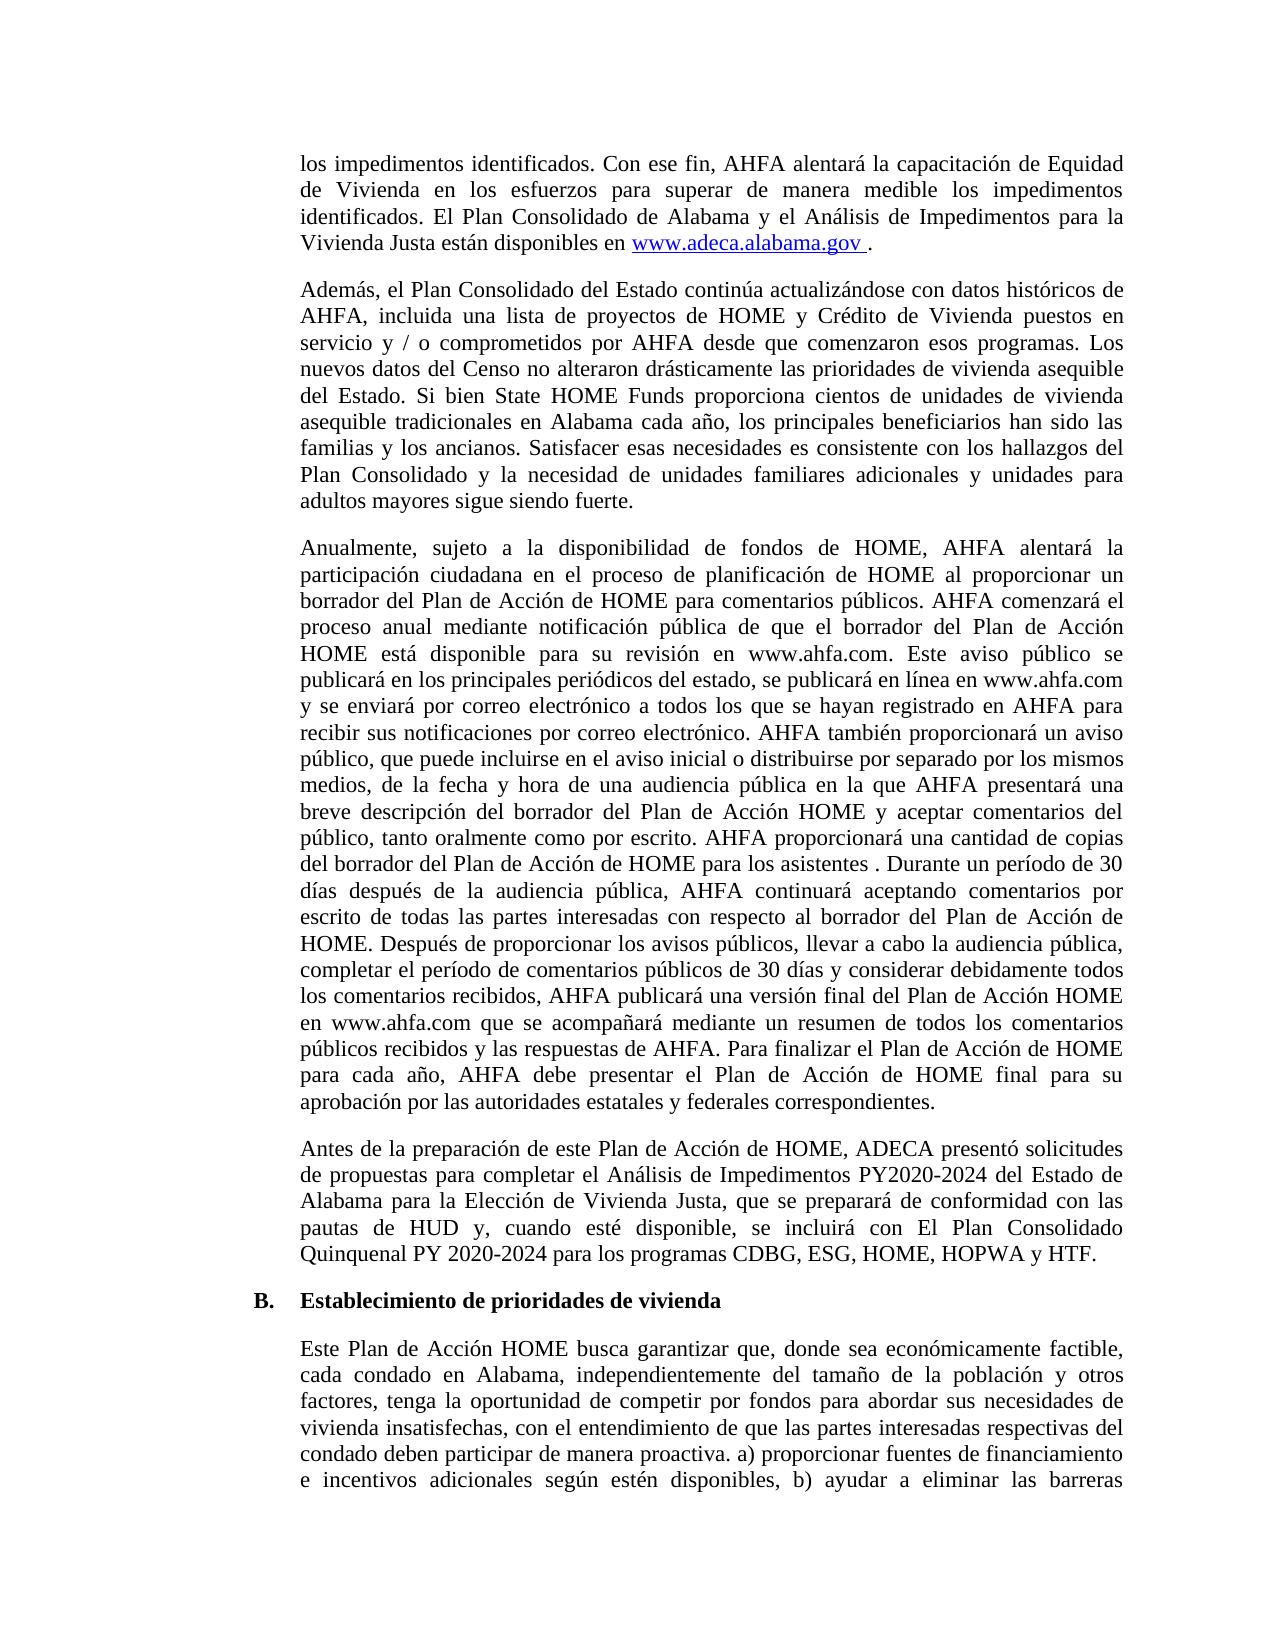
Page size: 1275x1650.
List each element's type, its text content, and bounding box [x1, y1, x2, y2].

text Antes de la preparación de este Plan de Acción de HOME, ADECA presentó solicitudes de propuestas para completar el Análisis de Impedimentos PY2020-2024 del Estado de Alabama para la Elección de Vivienda Justa, que se preparará de conformidad con las pautas de HUD y, cuando esté disponible, se incluirá con El Plan Consolidado Quinquenal PY 2020-2024 para los programas CDBG, ESG, HOME, HOPWA y HTF. [300, 1135, 1125, 1267]
text Anualmente, sujeto a la disponibilidad de fondos de HOME, AHFA alentará la participación ciudadana en el proceso de planificación de HOME al proporcionar un borrador del Plan de Acción de HOME para comentarios públicos. AHFA comenzará el proceso anual mediante notificación pública de que el borrador del Plan de Acción HOME está disponible para su revisión en www.ahfa.com. Este aviso público se publicará en los principales periódicos del estado, se publicará en línea en www.ahfa.com y se enviará por correo electrónico a todos los que se hayan registrado en AHFA para recibir sus notificaciones por correo electrónico. AHFA también proporcionará un aviso público, que puede incluirse en el aviso inicial o distribuirse por separado por los mismos medios, de la fecha y hora de una audiencia pública en la que AHFA presentará una breve descripción del borrador del Plan de Acción HOME y aceptar comentarios del público, tanto oralmente como por escrito. AHFA proporcionará una cantidad de copias del borrador del Plan de Acción de HOME para los asistentes . Durante un período de 30 días después de la audiencia pública, AHFA continuará aceptando comentarios por escrito de todas las partes interesadas con respecto al borrador del Plan de Acción de HOME. Después de proporcionar los avisos públicos, llevar a cabo la audiencia pública, completar el período de comentarios públicos de 30 días y considerar debidamente todos los comentarios recibidos, AHFA publicará una versión final del Plan de Acción HOME en www.ahfa.com que se acompañará mediante un resumen de todos los comentarios públicos recibidos y las respuestas de AHFA. Para finalizar el Plan de Acción de HOME para cada año, AHFA debe presentar el Plan de Acción de HOME final para su aprobación por las autoridades estatales y federales correspondientes. [300, 534, 1125, 1114]
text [300, 150, 1125, 255]
list Establecimiento de prioridades de vivienda [253, 1287, 1125, 1314]
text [300, 1335, 1125, 1493]
text Además, el Plan Consolidado del Estado continúa actualizándose con datos históricos de AHFA, incluida una lista de proyectos de HOME y Crédito de Vivienda puestos en servicio y / o comprometidos por AHFA desde que comenzaron esos programas. Los nuevos datos del Censo no alteraron drásticamente las prioridades de vivienda asequible del Estado. Si bien State HOME Funds proporciona cientos de unidades de vivienda asequible tradicionales en Alabama cada año, los principales beneficiarios han sido las familias y los ancianos. Satisfacer esas necesidades es consistente con los hallazgos del Plan Consolidado y la necesidad de unidades familiares adicionales y unidades para adultos mayores sigue siendo fuerte. [300, 276, 1125, 513]
